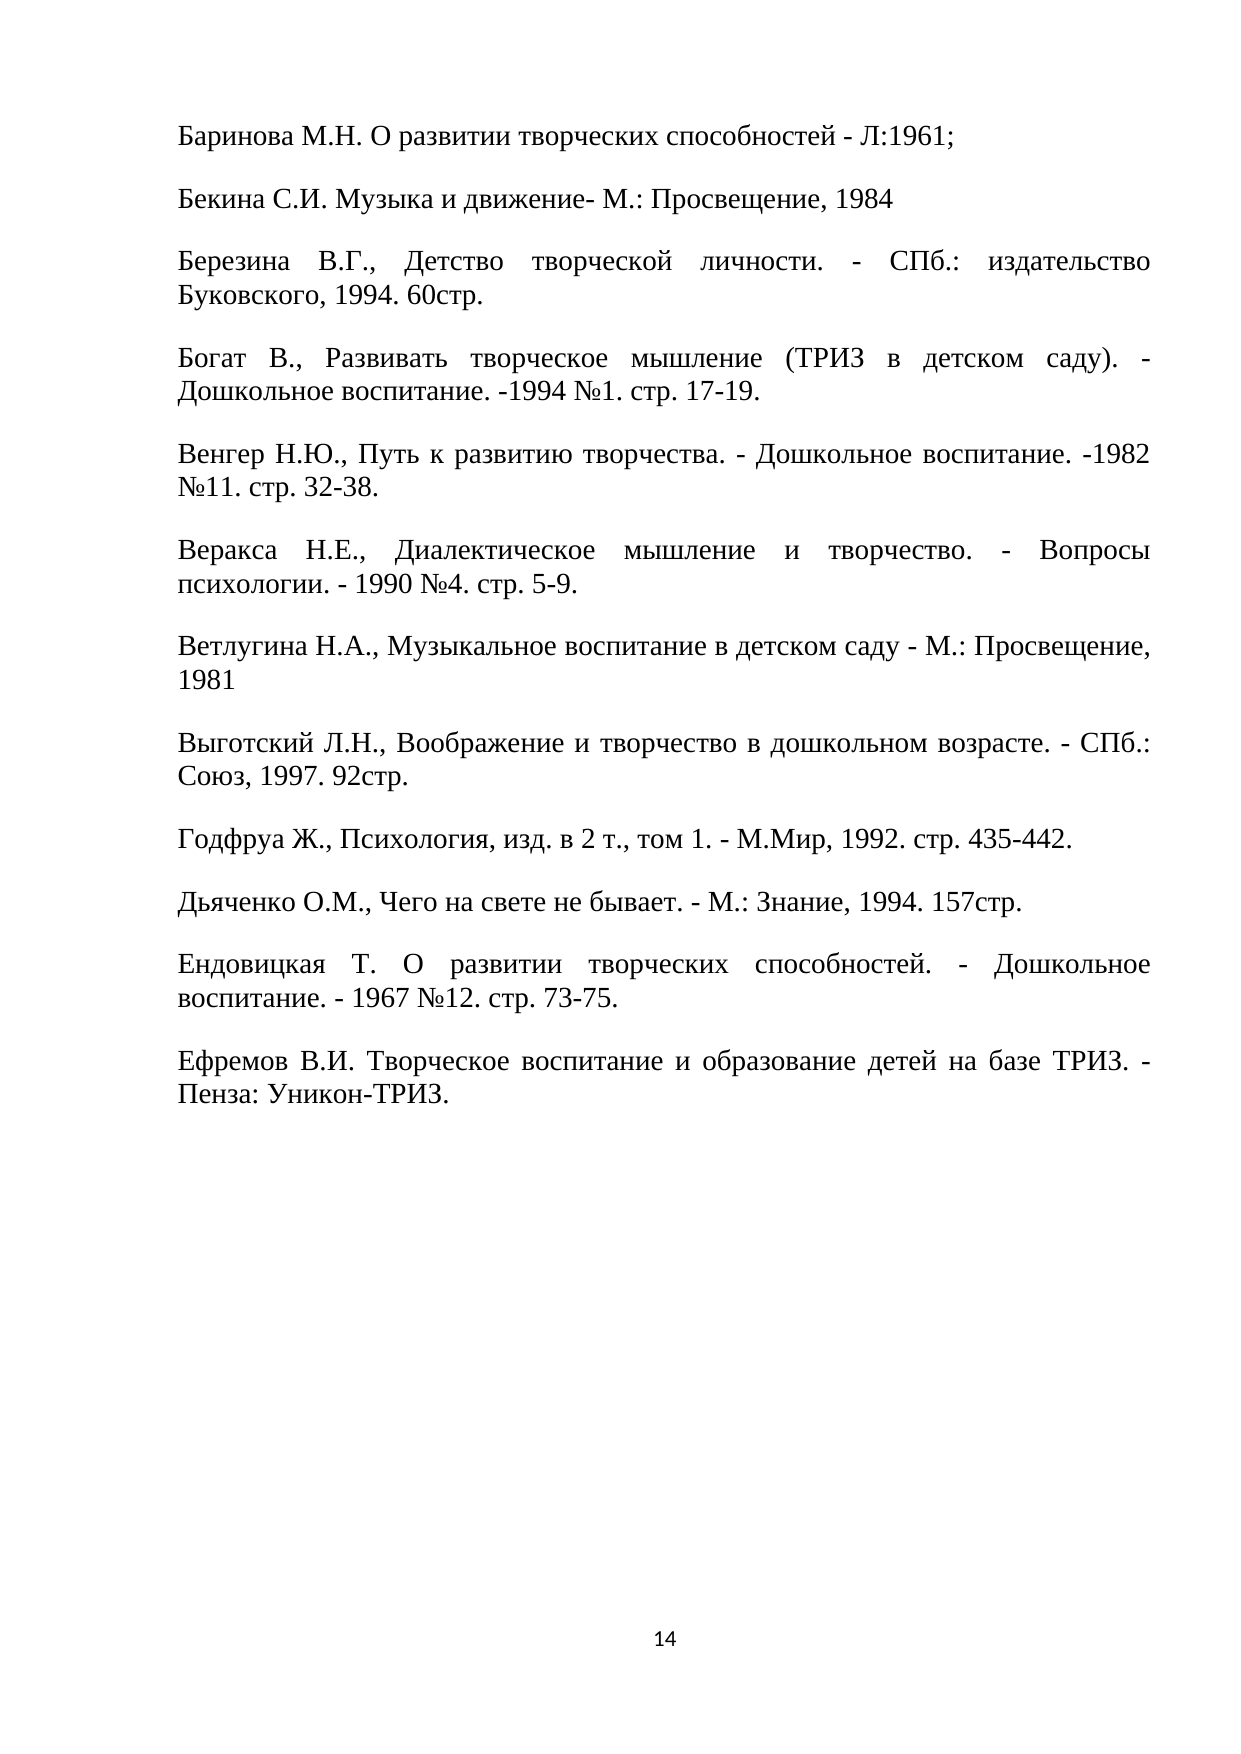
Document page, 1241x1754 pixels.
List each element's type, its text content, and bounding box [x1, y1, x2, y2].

text Ендовицкая Т. О развитии творческих способностей. - Дошкольное воспитание. - 1967 №12. стр. 73-75. [177, 946, 1152, 1013]
text Годфруа Ж., Психология, изд. в 2 т., том 1. - М.Мир, 1992. стр. 435-442. [177, 821, 1152, 854]
text Богат В., Развивать творческое мышление (ТРИЗ в детском саду). - Дошкольное воспитание. -1994 №1. стр. 17-19. [177, 340, 1152, 407]
text Веракса Н.Е., Диалектическое мышление и творчество. - Вопросы психологии. - 1990 №4. стр. 5-9. [177, 532, 1152, 599]
text Бекина С.И. Музыка и движение- М.: Просвещение, 1984 [177, 181, 1152, 214]
text Ветлугина Н.А., Музыкальное воспитание в детском саду - М.: Просвещение, 1981 [177, 628, 1152, 696]
text Дьяченко О.М., Чего на свете не бывает. - М.: Знание, 1994. 157стр. [177, 884, 1152, 917]
text Баринова М.Н. О развитии творческих способностей - Л:1961; [177, 118, 1152, 152]
text Венгер Н.Ю., Путь к развитию творчества. - Дошкольное воспитание. -1982 №11. стр. 32-38. [177, 436, 1152, 503]
text Выготский Л.Н., Воображение и творчество в дошкольном возрасте. - СПб.: Союз, 1997. 92стр. [177, 725, 1152, 792]
text Ефремов В.И. Творческое воспитание и образование детей на базе ТРИЗ. - Пенза: Уникон-ТРИЗ. [177, 1043, 1152, 1110]
text Березина В.Г., Детство творческой личности. - СПб.: издательство Буковского, 1994. 60стр. [177, 243, 1152, 311]
